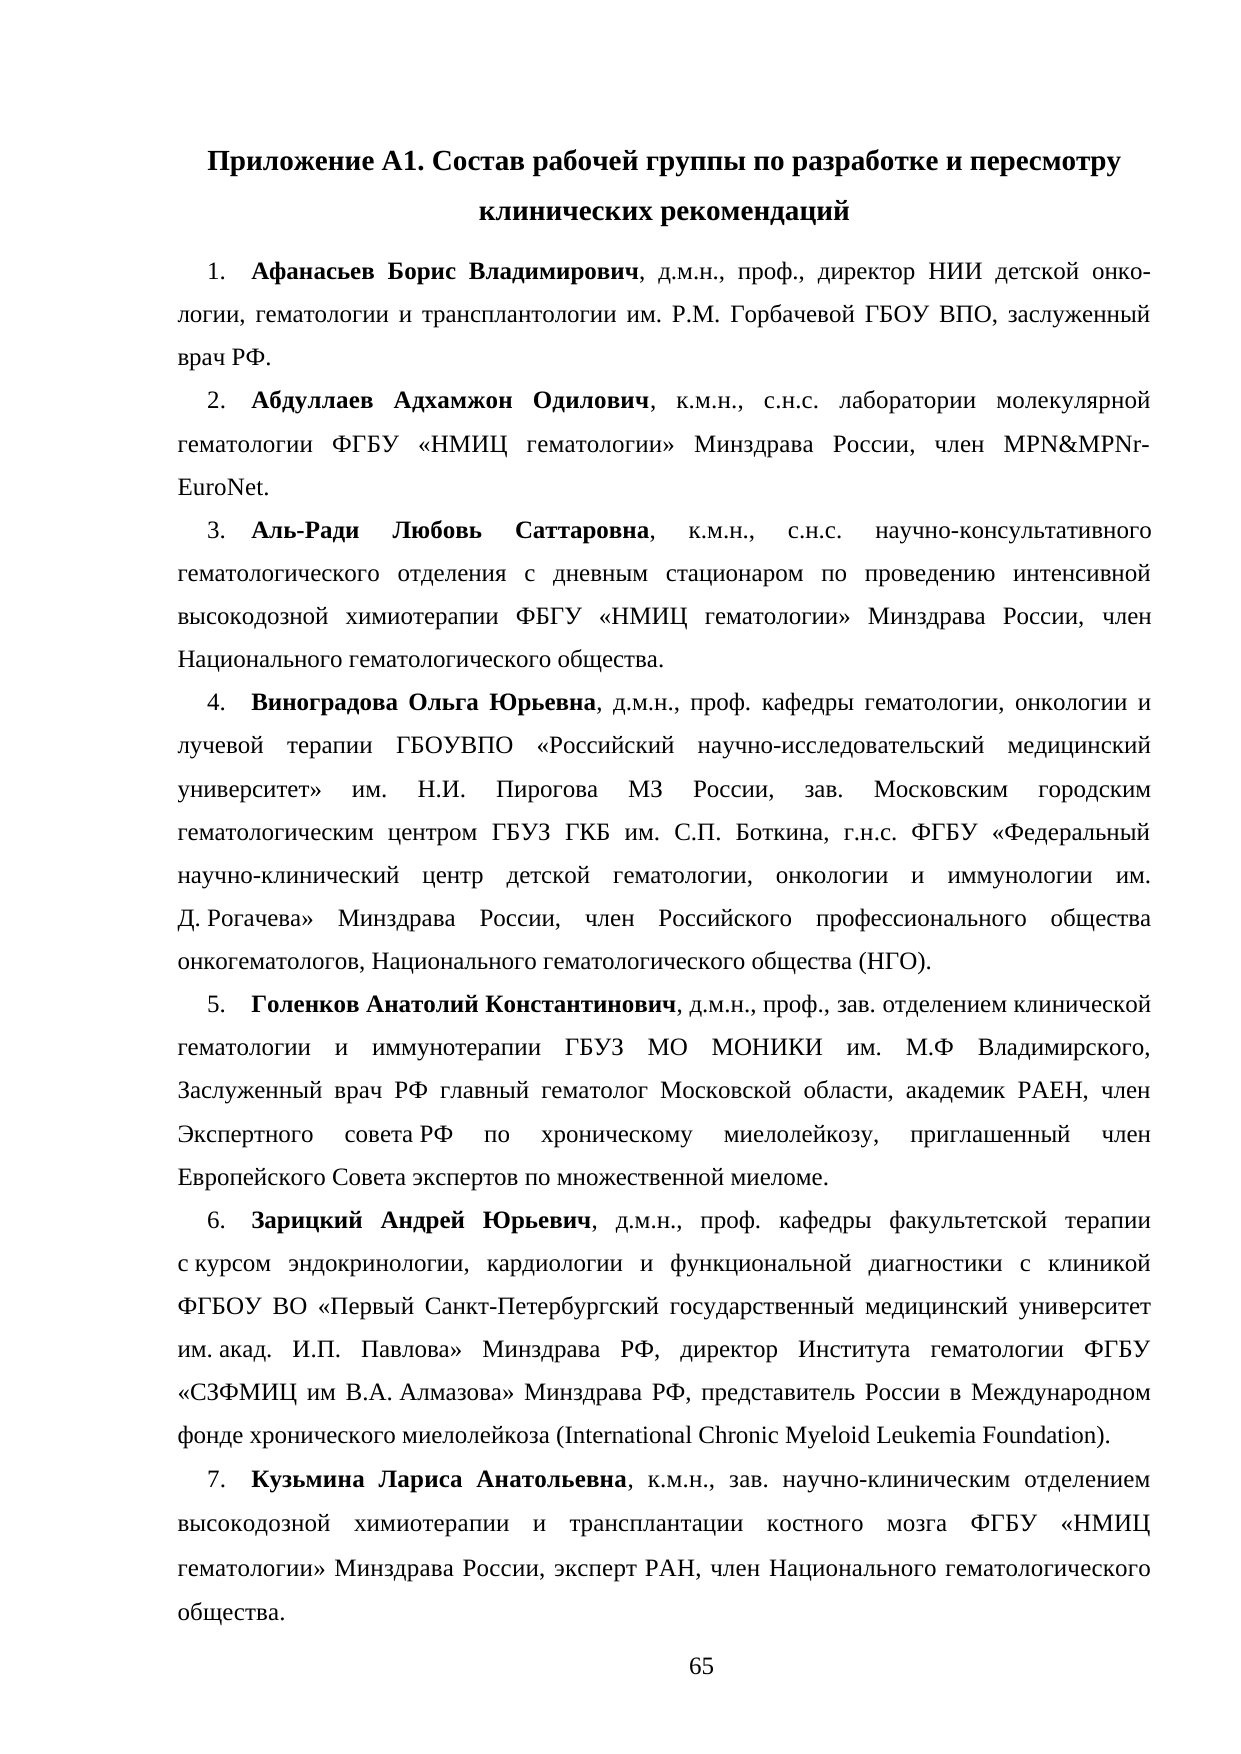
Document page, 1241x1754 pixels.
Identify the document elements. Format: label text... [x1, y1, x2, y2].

list Зарицкий Андрей Юрьевич, д.м.н., проф. кафедры факультетской терапии с курсом эндокринологии, кардиологии и функциональной диагностики с клиникой ФГБОУ ВО «Первый Санкт-Петербургский государственный медицинский университет им. акад. И.П. Павлова» Минздрава РФ, директор Института гематологии ФГБУ «СЗФМИЦ им В.А. Алмазова» Минздрава РФ, представитель России в Международном фонде хронического миелолейкоза (International Chronic Myeloid Leukemia Foundation). [177, 1205, 1152, 1449]
list Афанасьев Борис Владимирович, д.м.н., проф., директор НИИ детской онко-логии, гематологии и трансплантологии им. Р.М. Горбачевой ГБОУ ВПО, заслуженный врач РФ. [177, 256, 1152, 371]
list Аль-Ради Любовь Саттаровна, к.м.н., с.н.с. научно-консультативного гематологического отделения с дневным стационаром по проведению интенсивной высокодозной химиотерапии ФБГУ «НМИЦ гематологии» Минздрава России, член Национального гематологического общества. [177, 515, 1152, 673]
list Виноградова Ольга Юрьевна, д.м.н., проф. кафедры гематологии, онкологии и лучевой терапии ГБОУВПО «Российский научно-исследовательский медицинский университет» им. Н.И. Пирогова МЗ России, зав. Московским городским гематологическим центром ГБУЗ ГКБ им. С.П. Боткина, г.н.с. ФГБУ «Федеральный научно-клинический центр детской гематологии, онкологии и иммунологии им. Д. Рогачева» Минздрава России, член Российского профессионального общества онкогематологов, Национального гематологического общества (НГО). [177, 687, 1152, 975]
list Абдуллаев Адхамжон Одилович, к.м.н., с.н.с. лаборатории молекулярной гематологии ФГБУ «НМИЦ гематологии» Минздрава России, член MPN&MPNr-EuroNet. [177, 386, 1152, 501]
list Голенков Анатолий Константинович, д.м.н., проф., зав. отделением клинической гематологии и иммунотерапии ГБУЗ МО МОНИКИ им. М.Ф Владимирского, Заслуженный врач РФ главный гематолог Московской области, академик РАЕН, член Экспертного совета РФ по хроническому миелолейкозу, приглашенный член Европейского Совета экспертов по множественной миеломе. [177, 989, 1152, 1191]
text Приложение А1. Состав рабочей группы по разработке и пересмотру клинических рекомендаций [177, 143, 1152, 227]
list Кузьмина Лариса Анатольевна, к.м.н., зав. научно-клиническим отделением высокодозной химиотерапии и трансплантации костного мозга ФГБУ «НМИЦ гематологии» Минздрава России, эксперт РАН, член Национального гематологического общества. [177, 1464, 1152, 1626]
